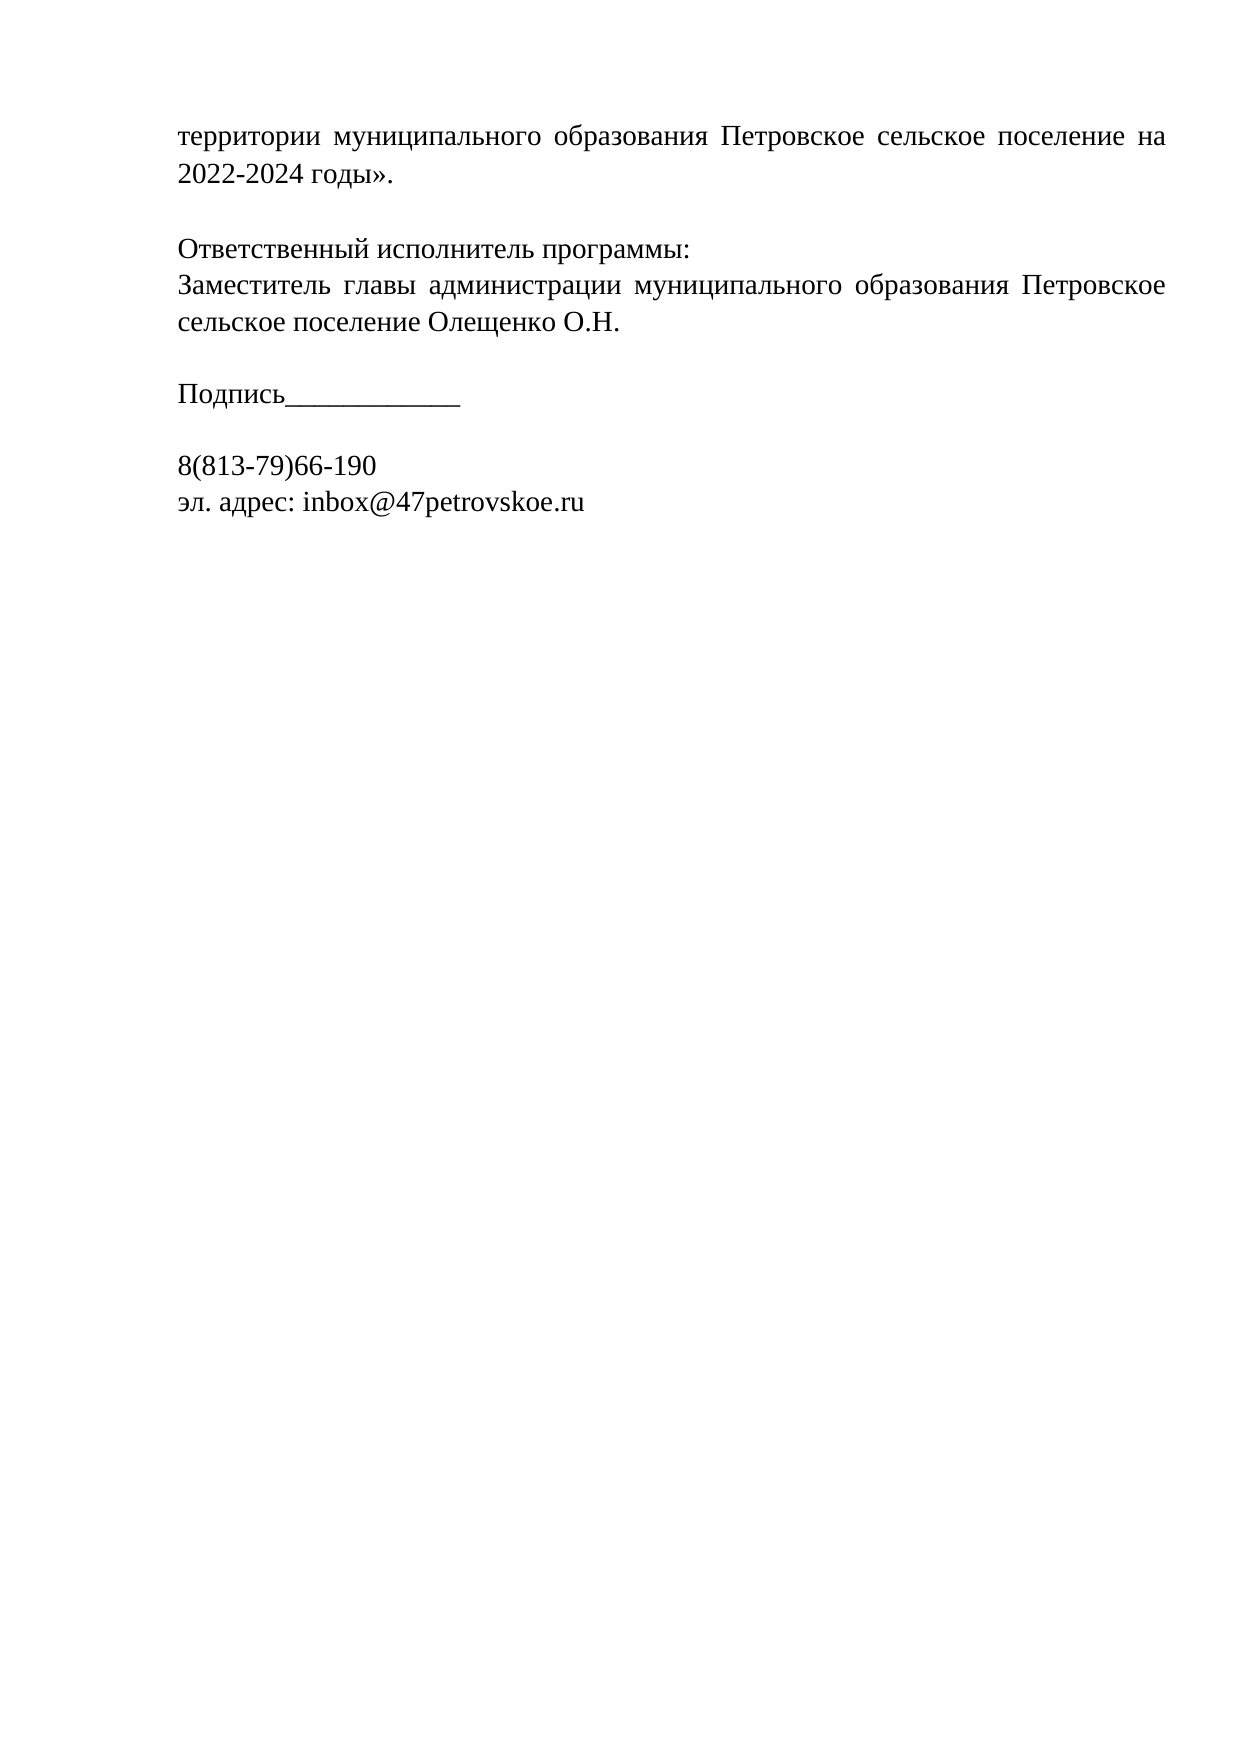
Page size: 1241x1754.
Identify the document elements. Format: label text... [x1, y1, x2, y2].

text Заместитель главы администрации муниципального образования Петровское сельское поселение Олещенко О.Н. [177, 267, 1167, 337]
text эл. адрес: inbox@47petrovskoe.ru [177, 484, 1167, 518]
text Подпись____________ [177, 376, 1167, 409]
text 8(813-79)66-190 [177, 448, 1167, 482]
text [177, 118, 1167, 190]
text Ответственный исполнитель программы: [177, 231, 1167, 265]
